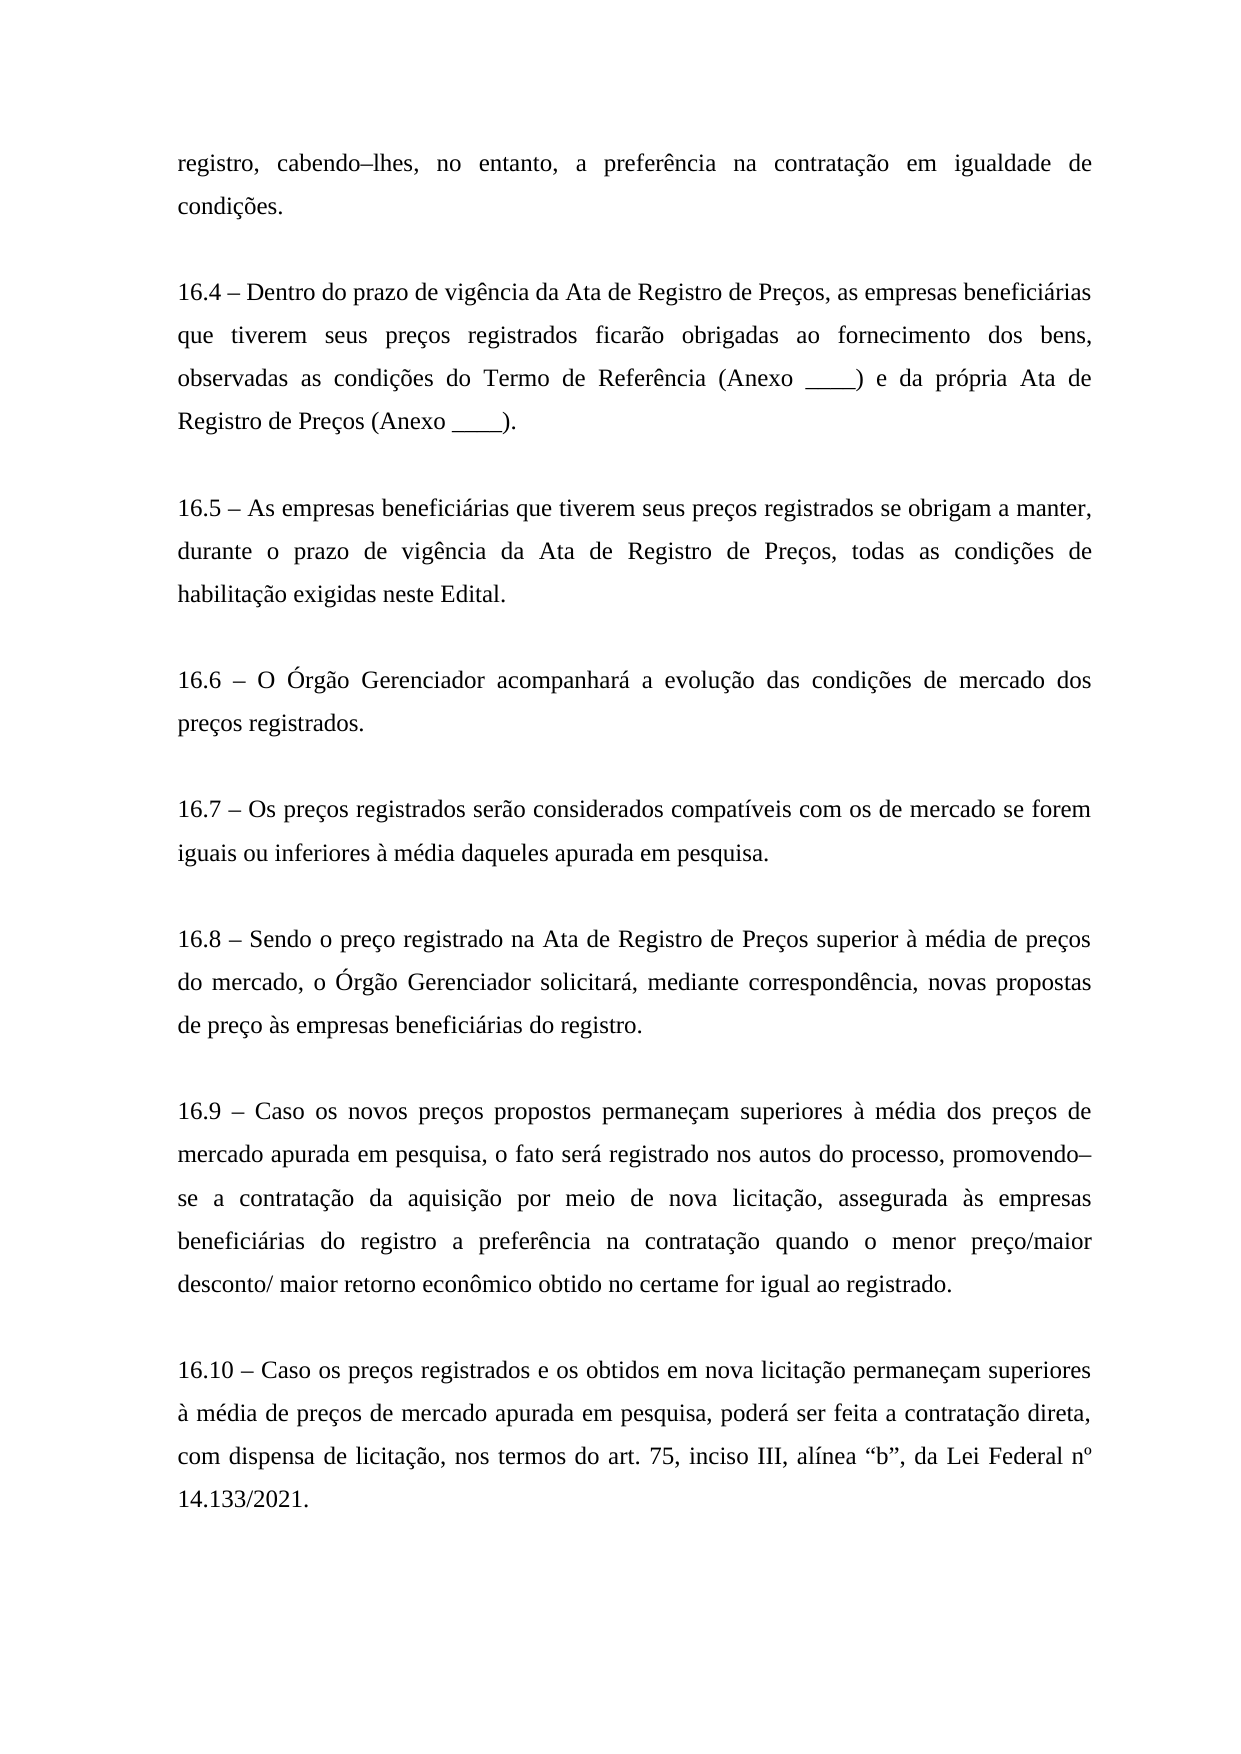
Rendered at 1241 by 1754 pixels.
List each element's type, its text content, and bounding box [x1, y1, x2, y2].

text 16.9 – Caso os novos preços propostos permaneçam superiores à média dos preços de mercado apurada em pesquisa, o fato será registrado nos autos do processo, promovendo–se a contratação da aquisição por meio de nova licitação, assegurada às empresas beneficiárias do registro a preferência na contratação quando o menor preço/maior desconto/ maior retorno econômico obtido no certame for igual ao registrado. [177, 1096, 1093, 1298]
text 16.8 – Sendo o preço registrado na Ata de Registro de Preços superior à média de preços do mercado, o Órgão Gerenciador solicitará, mediante correspondência, novas propostas de preço às empresas beneficiárias do registro. [177, 924, 1093, 1039]
text 16.5 – As empresas beneficiárias que tiverem seus preços registrados se obrigam a manter, durante o prazo de vigência da Ata de Registro de Preços, todas as condições de habilitação exigidas neste Edital. [177, 493, 1093, 608]
text 16.10 – Caso os preços registrados e os obtidos em nova licitação permaneçam superiores à média de preços de mercado apurada em pesquisa, poderá ser feita a contratação direta, com dispensa de licitação, nos termos do art. 75, inciso III, alínea “b”, da Lei Federal nº 14.133/2021. [177, 1355, 1093, 1513]
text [177, 148, 1093, 219]
text 16.6 – O Órgão Gerenciador acompanhará a evolução das condições de mercado dos preços registrados. [177, 665, 1093, 737]
text 16.7 – Os preços registrados serão considerados compatíveis com os de mercado se forem iguais ou inferiores à média daqueles apurada em pesquisa. [177, 794, 1093, 866]
text 16.4 – Dentro do prazo de vigência da Ata de Registro de Preços, as empresas beneficiárias que tiverem seus preços registrados ficarão obrigadas ao fornecimento dos bens, observadas as condições do Termo de Referência (Anexo ____) e da própria Ata de Registro de Preços (Anexo ____). [177, 277, 1093, 435]
